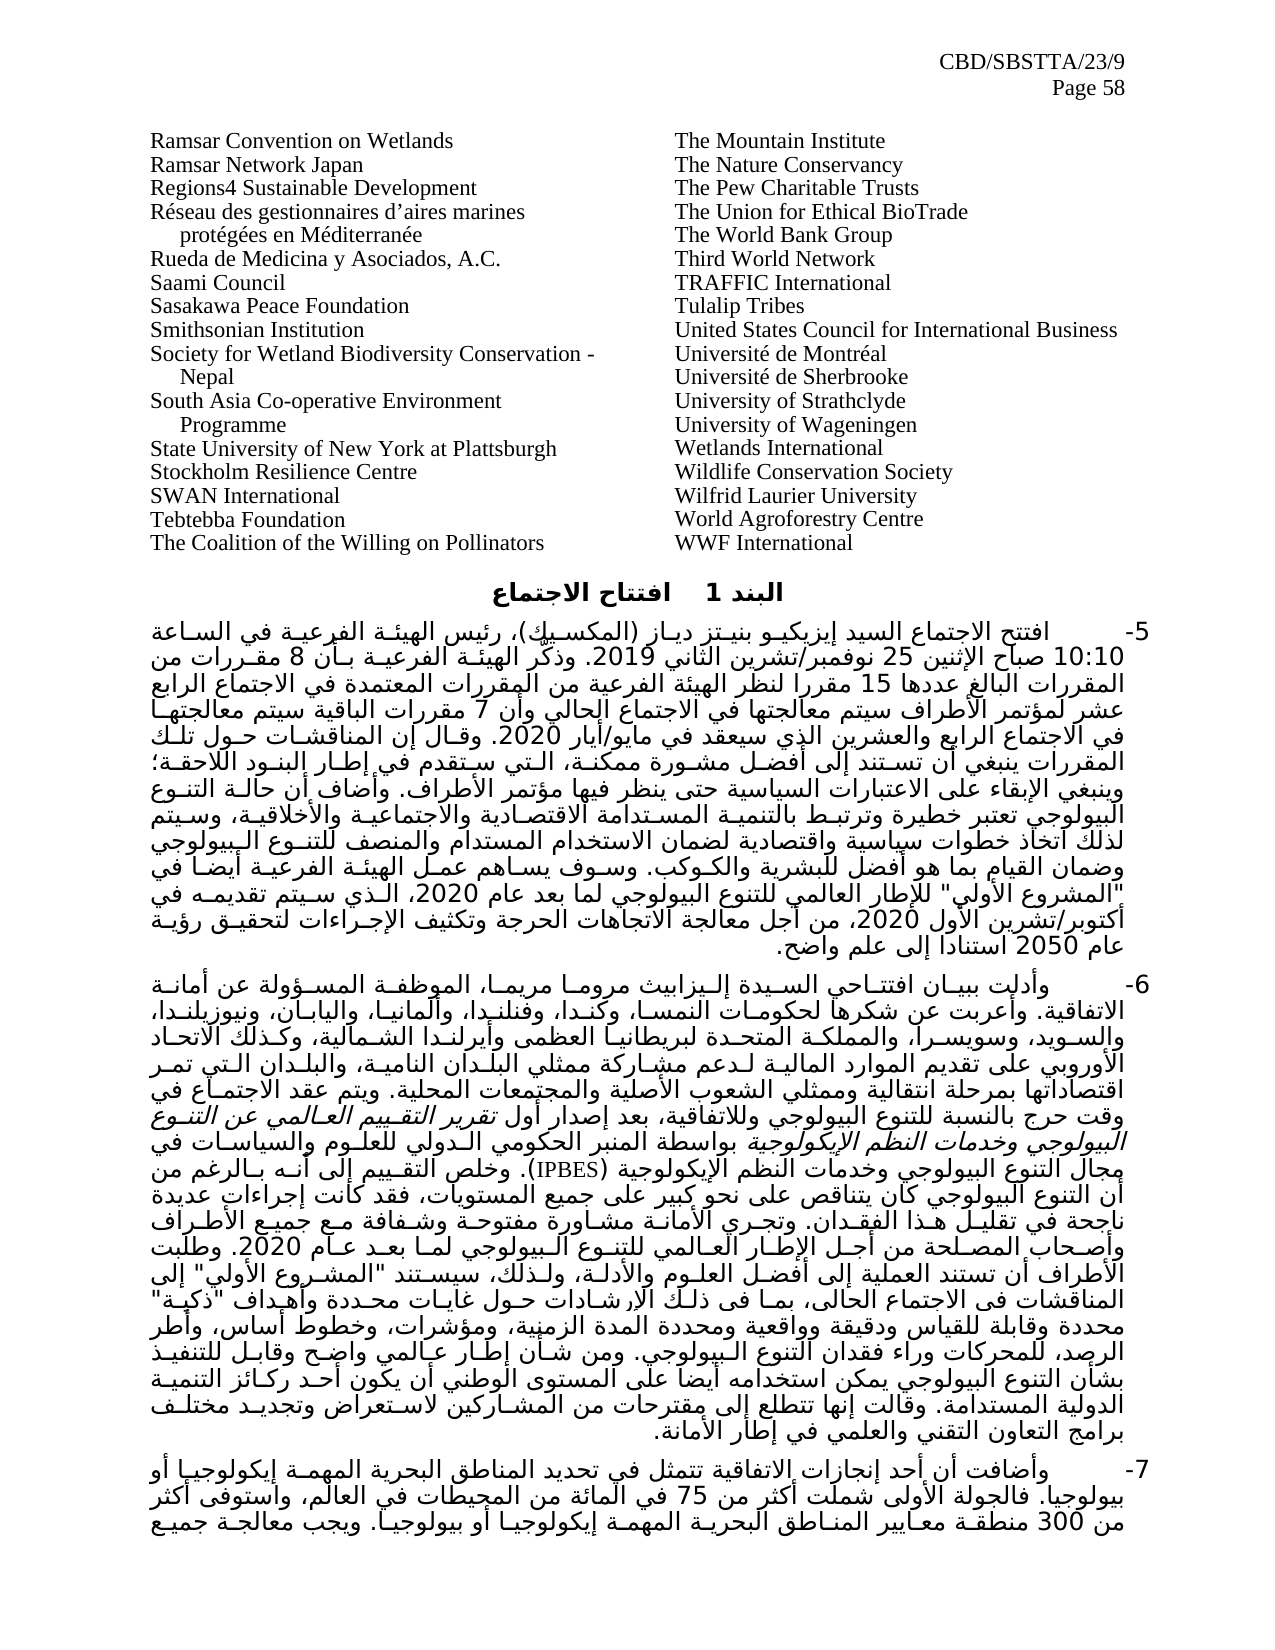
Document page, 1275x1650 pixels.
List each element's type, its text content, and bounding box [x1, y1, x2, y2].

text The World Bank Group [674, 224, 1125, 248]
text World Agroforestry Centre [674, 508, 1125, 531]
text The Coalition of the Willing on Pollinators [150, 532, 601, 555]
text Saami Council [150, 271, 601, 295]
text Tulalip Tribes [674, 295, 1125, 319]
text WWF International [674, 531, 1125, 555]
text Université de Sherbrooke [674, 366, 1125, 389]
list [150, 1458, 1125, 1537]
text Tebtebba Foundation [150, 508, 601, 532]
text The Union for Ethical BioTrade [674, 200, 1125, 224]
text Réseau des gestionnaires d’aires marines protégées en Méditerranée [150, 200, 601, 248]
text Ramsar Convention on Wetlands [150, 129, 601, 153]
text The Pew Charitable Trusts [674, 177, 1125, 200]
text South Asia Co-operative Environment Programme [150, 390, 601, 437]
list افتتح الاجتماع السيد إيزيكيو بنيتز دياز (المكسيك)، رئيس الهيئة الفرعية في الساعة 10:10 صباح الإثنين 25 نوفمبر/تشرين الثاني 2019. وذكّر الهيئة الفرعية بأن 8 مقررات من المقررات البالغ عددها 15 مقررا لنظر الهيئة الفرعية من المقررات المعتمدة في الاجتماع الرابع عشر لمؤتمر الأطراف سيتم معالجتها في الاجتماع الحالي وأن 7 مقررات الباقية سيتم معالجتها في الاجتماع الرابع والعشرين الذي سيعقد في مايو/أيار 2020. وقال إن المناقشات حول تلك المقررات ينبغي أن تستند إلى أفضل مشورة ممكنة، التي ستقدم في إطار البنود اللاحقة؛ وينبغي الإبقاء على الاعتبارات السياسية حتى ينظر فيها مؤتمر الأطراف. وأضاف أن حالة التنوع البيولوجي تعتبر خطيرة وترتبط بالتنمية المستدامة الاقتصادية والاجتماعية والأخلاقية، وسيتم لذلك اتخاذ خطوات سياسية واقتصادية لضمان الاستخدام المستدام والمنصف للتنوع البيولوجي وضمان القيام بما هو أفضل للبشرية والكوكب. وسوف يساهم عمل الهيئة الفرعية أيضا في "المشروع الأولي" للإطار العالمي للتنوع البيولوجي لما بعد عام 2020، الذي سيتم تقديمه في أكتوبر/تشرين الأول 2020، من أجل معالجة الاتجاهات الحرجة وتكثيف الإجراءات لتحقيق رؤية عام 2050 استنادا إلى علم واضح. [150, 619, 1125, 960]
text Wilfrid Laurier University [674, 484, 1125, 508]
text Third World Network [674, 248, 1125, 271]
text TRAFFIC International [674, 271, 1125, 295]
text State University of New York at Plattsburgh [150, 437, 601, 461]
text Ramsar Network Japan [150, 153, 601, 177]
text Regions4 Sustainable Development [150, 177, 601, 200]
text Wetlands International [674, 437, 1125, 461]
text University of Wageningen [674, 413, 1125, 437]
text Université de Montréal [674, 342, 1125, 366]
text Smithsonian Institution [150, 319, 601, 342]
text Wildlife Conservation Society [674, 461, 1125, 484]
text The Mountain Institute [674, 129, 1125, 153]
text Rueda de Medicina y Asociados, A.C. [150, 248, 601, 271]
list وأدلت ببيان افتتاحي السيدة إليزابيث مروما مريما، الموظفة المسؤولة عن أمانة الاتفاقية. وأعربت عن شكرها لحكومات النمسا، وكندا، وفنلندا، وألمانيا، واليابان، ونيوزيلندا، والسويد، وسويسرا، والمملكة المتحدة لبريطانيا العظمى وأيرلندا الشمالية، وكذلك الاتحاد الأوروبي على تقديم الموارد المالية لدعم مشاركة ممثلي البلدان النامية، والبلدان التي تمر اقتصاداتها بمرحلة انتقالية وممثلي الشعوب الأصلية والمجتمعات المحلية. ويتم عقد الاجتماع في وقت حرج بالنسبة للتنوع البيولوجي وللاتفاقية، بعد إصدار أول تقرير التقييم العالمي عن التنوع البيولوجي وخدمات النظم الإيكولوجية بواسطة المنبر الحكومي الدولي للعلوم والسياسات في مجال التنوع البيولوجي وخدمات النظم الإيكولوجية (IPBES). وخلص التقييم إلى أنه بالرغم من أن التنوع البيولوجي كان يتناقص على نحو كبير على جميع المستويات، فقد كانت إجراءات عديدة ناجحة في تقليل هذا الفقدان. وتجري الأمانة مشاورة مفتوحة وشفافة مع جميع الأطراف وأصحاب المصلحة من أجل الإطار العالمي للتنوع البيولوجي لما بعد عام 2020. وطلبت الأطراف أن تستند العملية إلى أفضل العلوم والأدلة، ولذلك، سيستند "المشروع الأولي" إلى المناقشات في الاجتماع الحالي، بما في ذلك الإرشادات حول غايات محددة وأهداف "ذكية" محددة وقابلة للقياس ودقيقة وواقعية ومحددة المدة الزمنية، ومؤشرات، وخطوط أساس، وأطر الرصد، للمحركات وراء فقدان التنوع البيولوجي. ومن شأن إطار عالمي واضح وقابل للتنفيذ بشأن التنوع البيولوجي يمكن استخدامه أيضا على المستوى الوطني أن يكون أحد ركائز التنمية الدولية المستدامة. وقالت إنها تتطلع إلى مقترحات من المشاركين لاستعراض وتجديد مختلف برامج التعاون التقني والعلمي في إطار الأمانة. [150, 973, 1125, 1445]
text Society for Wetland Biodiversity Conservation - Nepal [150, 342, 601, 390]
text The Nature Conservancy [674, 153, 1125, 177]
text Sasakawa Peace Foundation [150, 295, 601, 319]
text University of Strathclyde [674, 389, 1125, 413]
list البند 1 افتتاح الاجتماع [150, 580, 1125, 607]
text United States Council for International Business [674, 319, 1125, 342]
text Stockholm Resilience Centre [150, 461, 601, 484]
text SWAN International [150, 484, 601, 508]
